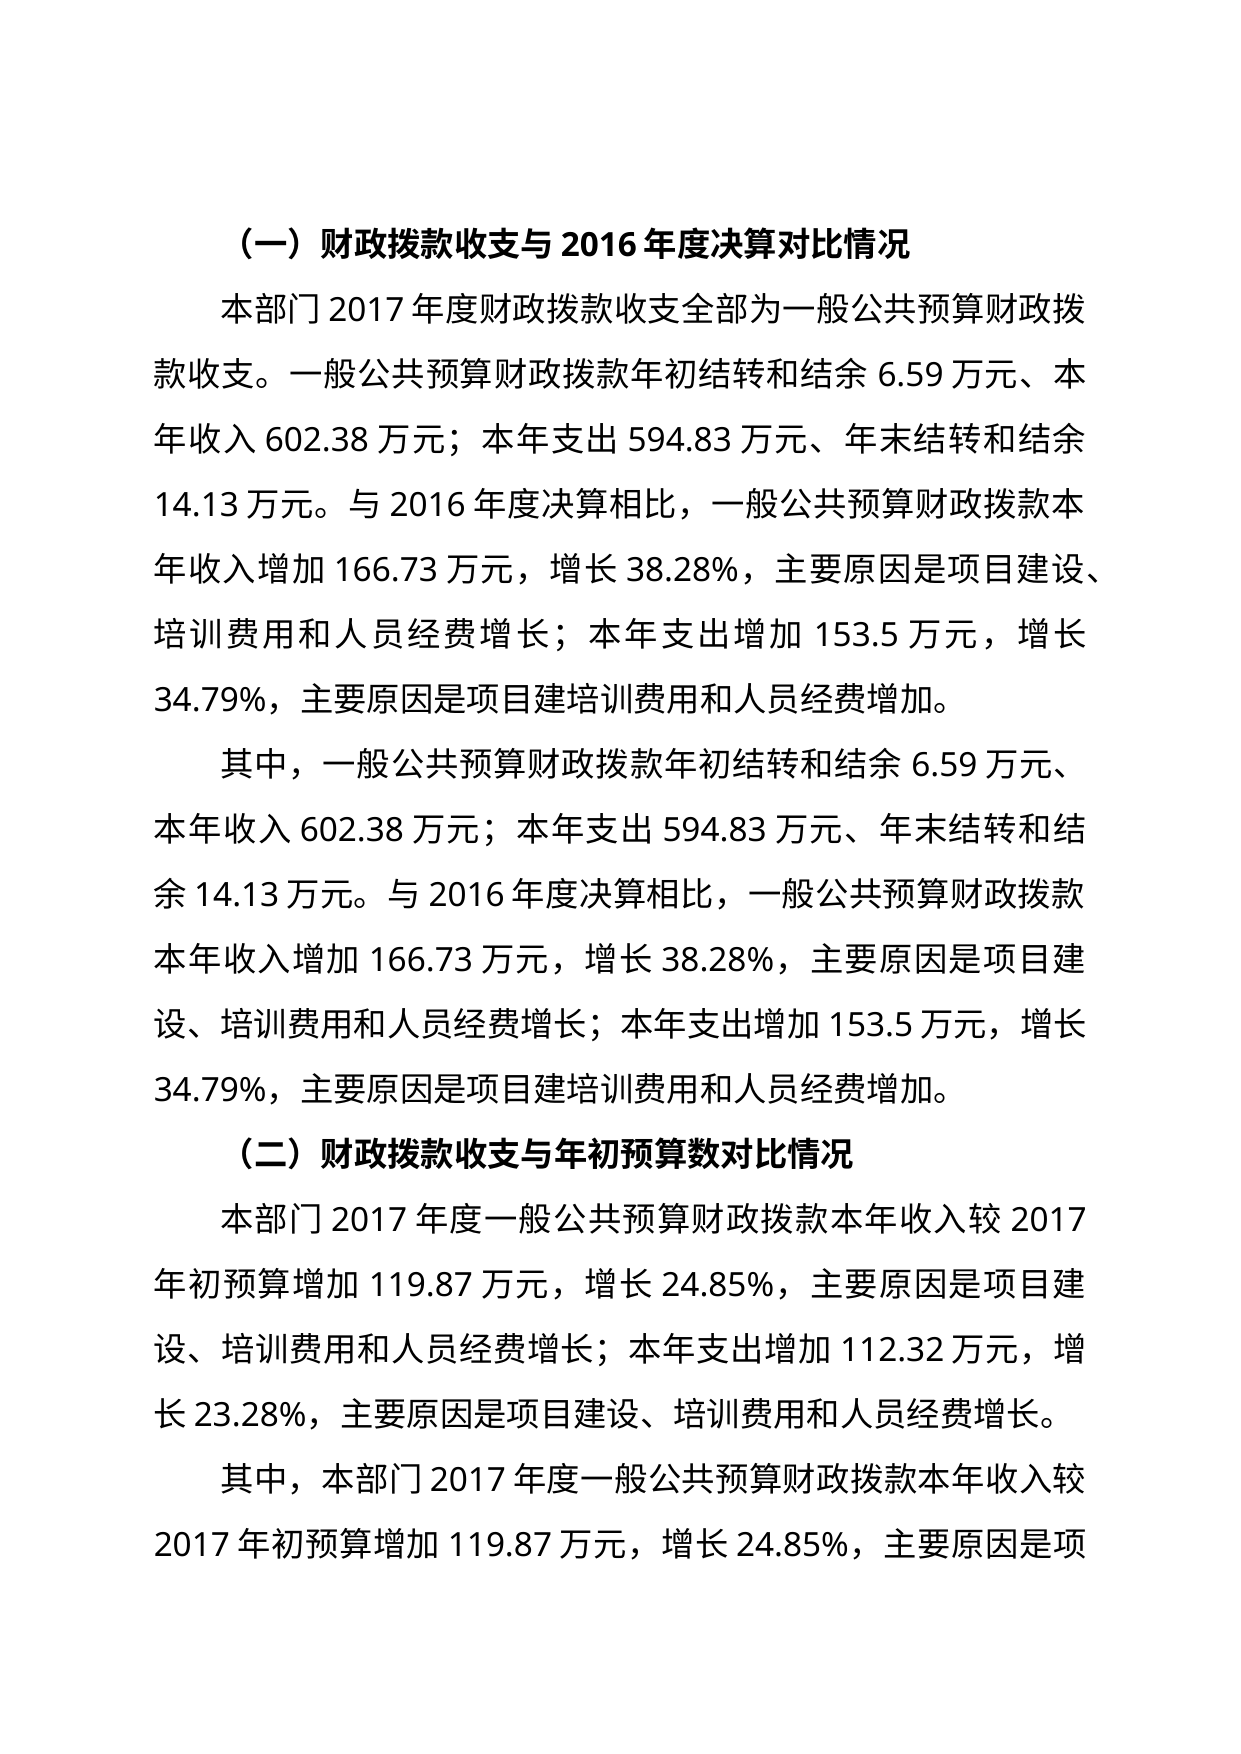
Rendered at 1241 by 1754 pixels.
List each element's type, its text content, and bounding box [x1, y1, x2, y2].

text 本部门2017年度一般公共预算财政拨款本年收入较2017年初预算增加119.87万元，增长24.85%，主要原因是项目建设、培训费用和人员经费增长；本年支出增加112.32万元，增长23.28%，主要原因是项目建设、培训费用和人员经费增长。 [153, 1184, 1087, 1444]
text （一）财政拨款收支与2016年度决算对比情况 [153, 209, 1087, 274]
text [153, 1444, 1087, 1574]
text （二）财政拨款收支与年初预算数对比情况 [153, 1119, 1087, 1184]
text 本部门2017年度财政拨款收支全部为一般公共预算财政拨款收支。一般公共预算财政拨款年初结转和结余6.59万元、本年收入602.38万元；本年支出594.83万元、年末结转和结余14.13万元。与2016年度决算相比，一般公共预算财政拨款本年收入增加166.73万元，增长38.28%，主要原因是项目建设、培训费用和人员经费增长；本年支出增加153.5万元，增长34.79%，主要原因是项目建培训费用和人员经费增加。 [153, 274, 1087, 729]
text 其中，一般公共预算财政拨款年初结转和结余6.59万元、本年收入602.38万元；本年支出594.83万元、年末结转和结余14.13万元。与2016年度决算相比，一般公共预算财政拨款本年收入增加166.73万元，增长38.28%，主要原因是项目建设、培训费用和人员经费增长；本年支出增加153.5万元，增长34.79%，主要原因是项目建培训费用和人员经费增加。 [153, 729, 1087, 1119]
